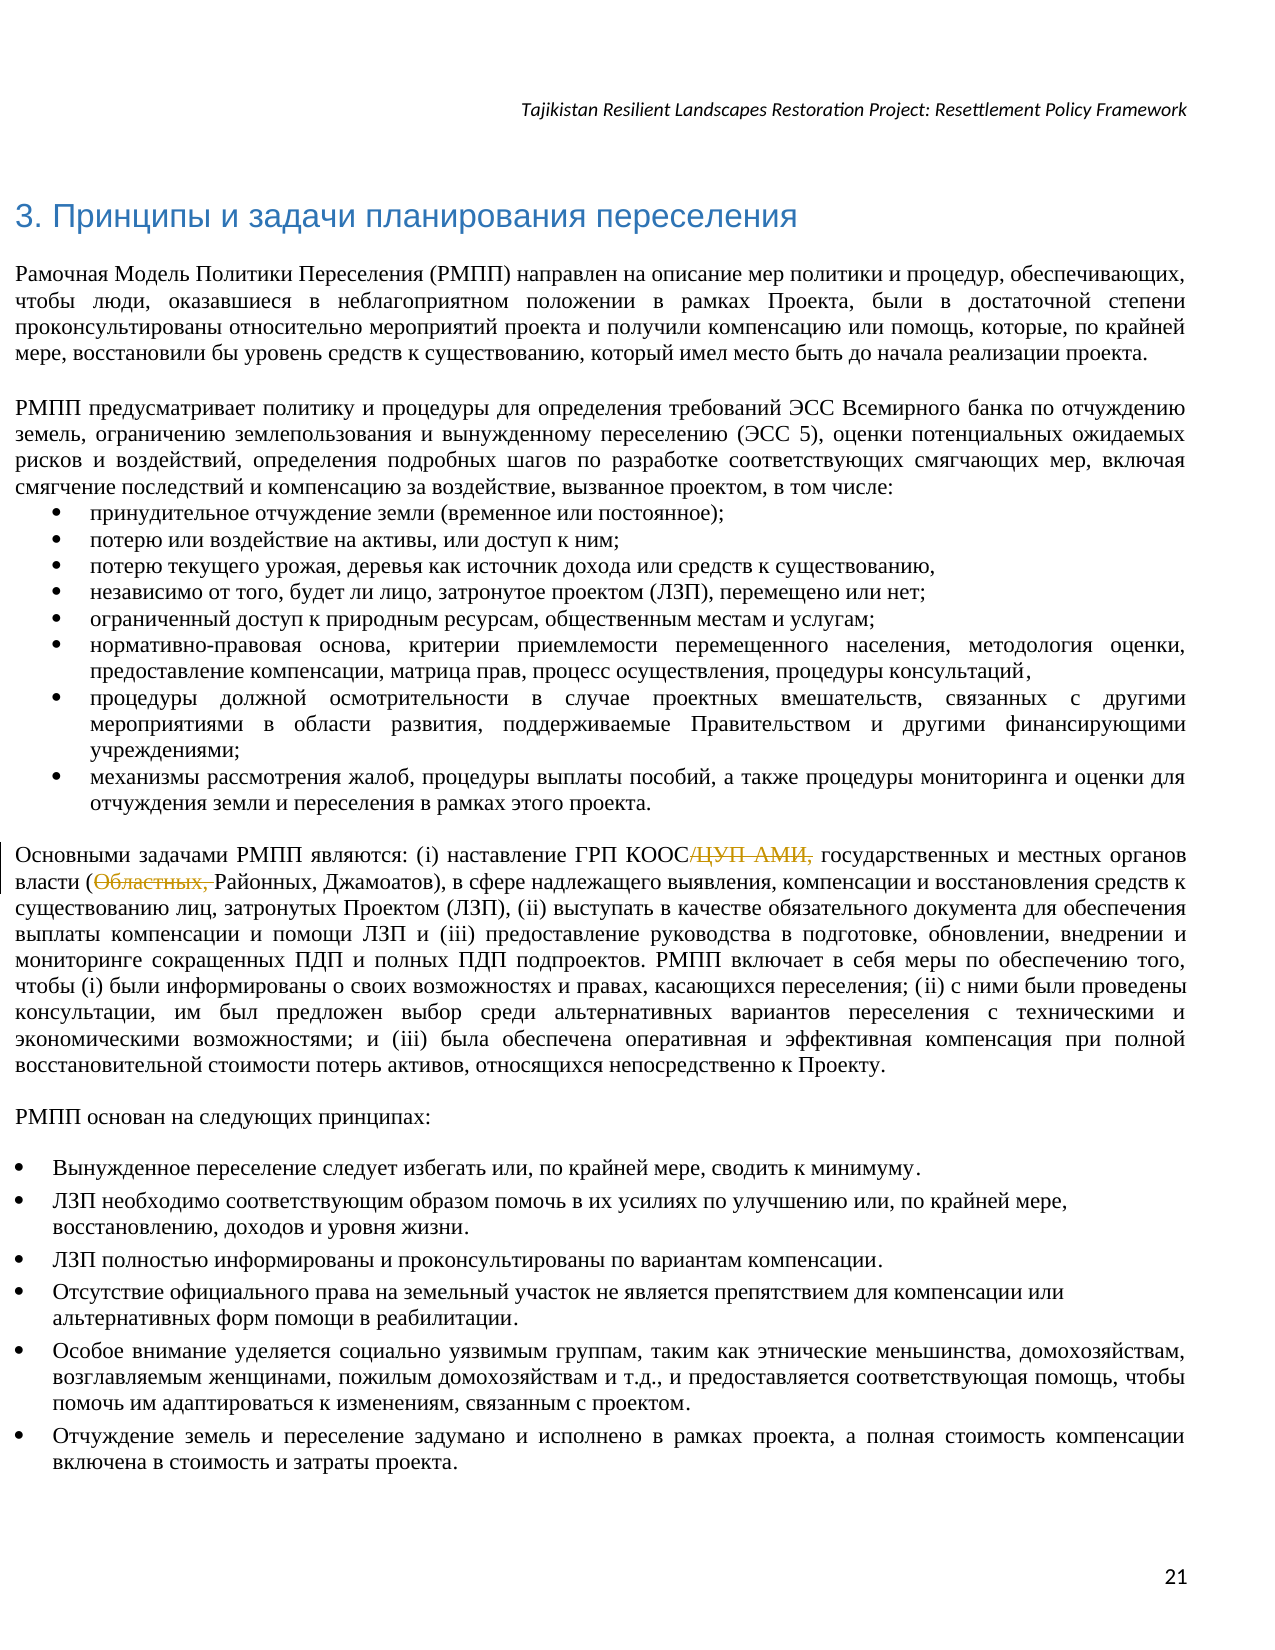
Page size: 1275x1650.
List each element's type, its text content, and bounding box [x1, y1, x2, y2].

list процедуры должной осмотрительности в случае проектных вмешательств, связанных с другими мероприятиями в области развития, поддерживаемые Правительством и другими финансирующими учреждениями; [52, 684, 1187, 763]
list независимо от того, будет ли лицо, затронутое проектом (ЛЗП), перемещено или нет; [52, 578, 1187, 605]
list Особое внимание уделяется социально уязвимым группам, таким как этнические меньшинства, домохозяйствам, возглавляемым женщинами, пожилым домохозяйствам и т.д., и предоставляется соответствующая помощь, чтобы помочь им адаптироваться к изменениям, связанным с проектом. [15, 1338, 1187, 1416]
text 3. Принципы и задачи планирования переселения [15, 196, 1187, 234]
list Вынужденное переселение следует избегать или, по крайней мере, сводить к минимуму. [15, 1154, 1187, 1181]
list ЛЗП необходимо соответствующим образом помочь в их усилиях по улучшению или, по крайней мере, восстановлению, доходов и уровня жизни. [15, 1188, 1187, 1239]
text РМПП предусматривает политику и процедуры для определения требований ЭСС Всемирного банка по отчуждению земель, ограничению землепользования и вынужденному переселению (ЭСС 5), оценки потенциальных ожидаемых рисков и воздействий, определения подробных шагов по разработке соответствующих смягчающих мер, включая смягчение последствий и компенсацию за воздействие, вызванное проектом, в том числе: [15, 394, 1187, 499]
text Основными задачами РМПП являются: (i) наставление ГРП КООС государственных и местных органов власти (Районных, Джамоатов), в сфере надлежащего выявления, компенсации и восстановления средств к существованию лиц, затронутых Проектом (ЛЗП), (ii) выступать в качестве обязательного документа для обеспечения выплаты компенсации и помощи ЛЗП и (iii) предоставление руководства в подготовке, обновлении, внедрении и мониторинге сокращенных ПДП и полных ПДП подпроектов. РМПП включает в себя меры по обеспечению того, чтобы (i) были информированы о своих возможностях и правах, касающихся переселения; (ii) с ними были проведены консультации, им был предложен выбор среди альтернативных вариантов переселения с техническими и экономическими возможностями; и (iii) была обеспечена оперативная и эффективная компенсация при полной восстановительной стоимости потерь активов, относящихся непосредственно к Проекту. [15, 842, 1187, 1077]
list Отсутствие официального права на земельный участок не является препятствием для компенсации или альтернативных форм помощи в реабилитации. [15, 1279, 1187, 1331]
list механизмы рассмотрения жалоб, процедуры выплаты пособий, а также процедуры мониторинга и оценки для отчуждения земли и переселения в рамках этого проекта. [52, 763, 1187, 816]
list потерю или воздействие на активы, или доступ к ним; [52, 526, 1187, 552]
list нормативно-правовая основа, критерии приемлемости перемещенного населения, методология оценки, предоставление компенсации, матрица прав, процесс осуществления, процедуры консультаций, [52, 631, 1187, 684]
list принудительное отчуждение земли (временное или постоянное); [52, 499, 1187, 526]
text Рамочная Модель Политики Переселения (РМПП) направлен на описание мер политики и процедур, обеспечивающих, чтобы люди, оказавшиеся в неблагоприятном положении в рамках Проекта, были в достаточной степени проконсультированы относительно мероприятий проекта и получили компенсацию или помощь, которые, по крайней мере, восстановили бы уровень средств к существованию, который имел место быть до начала реализации проекта. [15, 260, 1187, 366]
list ограниченный доступ к природным ресурсам, общественным местам и услугам; [52, 605, 1187, 631]
text РМПП основан на следующих принципах: [15, 1103, 1187, 1129]
list ЛЗП полностью информированы и проконсультированы по вариантам компенсации. [15, 1246, 1187, 1272]
list Отчуждение земель и переселение задумано и исполнено в рамках проекта, а полная стоимость компенсации включена в стоимость и затраты проекта. [15, 1423, 1187, 1474]
list потерю текущего урожая, деревья как источник дохода или средств к существованию, [52, 552, 1187, 578]
